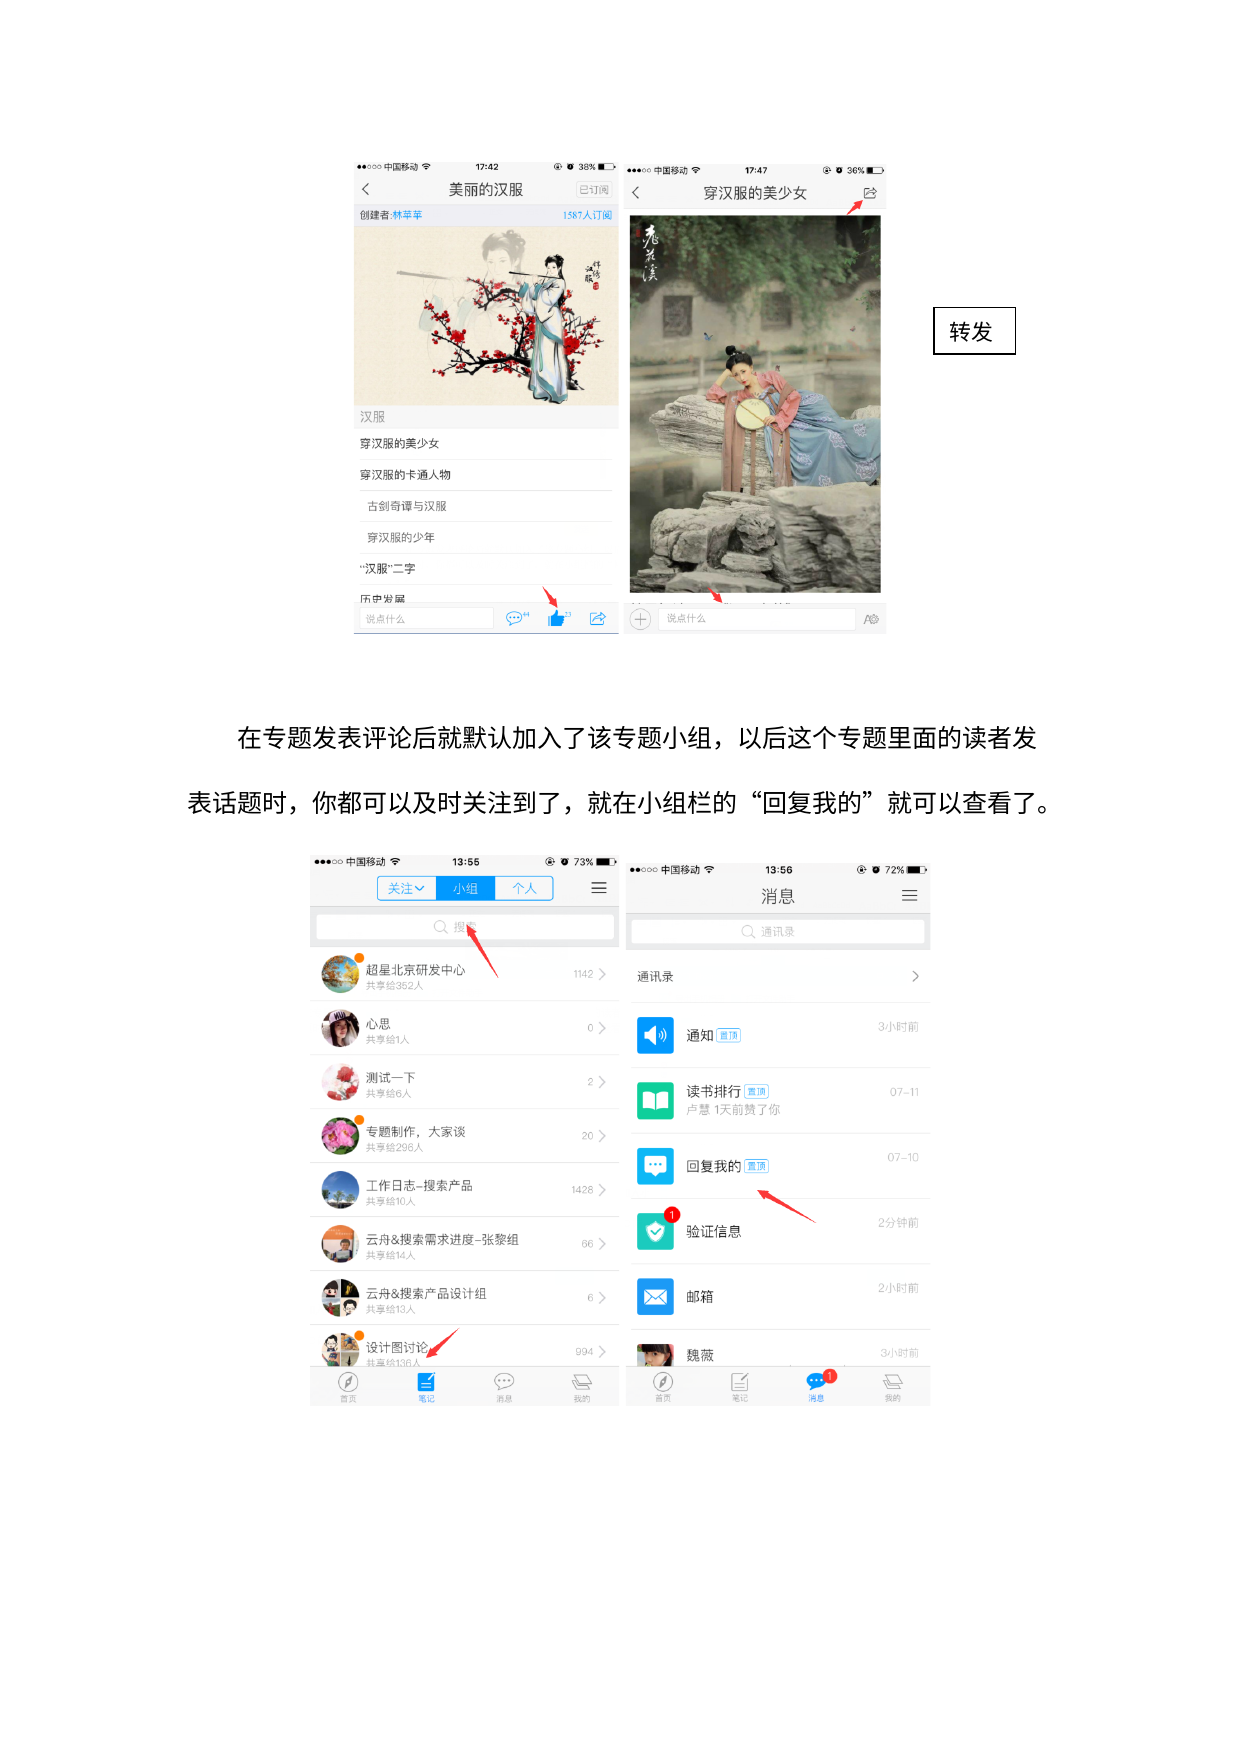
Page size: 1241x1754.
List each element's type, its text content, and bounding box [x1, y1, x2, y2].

picture [353, 162, 619, 634]
text 在专题发表评论后就默认加入了该专题小组，以后这个专题里面的读者发表话题时，你都可以及时关注到了，就在小组栏的“回复我的”就可以查看了。 [187, 704, 1053, 834]
picture [625, 863, 931, 1406]
picture [310, 855, 620, 1406]
picture [623, 164, 887, 634]
